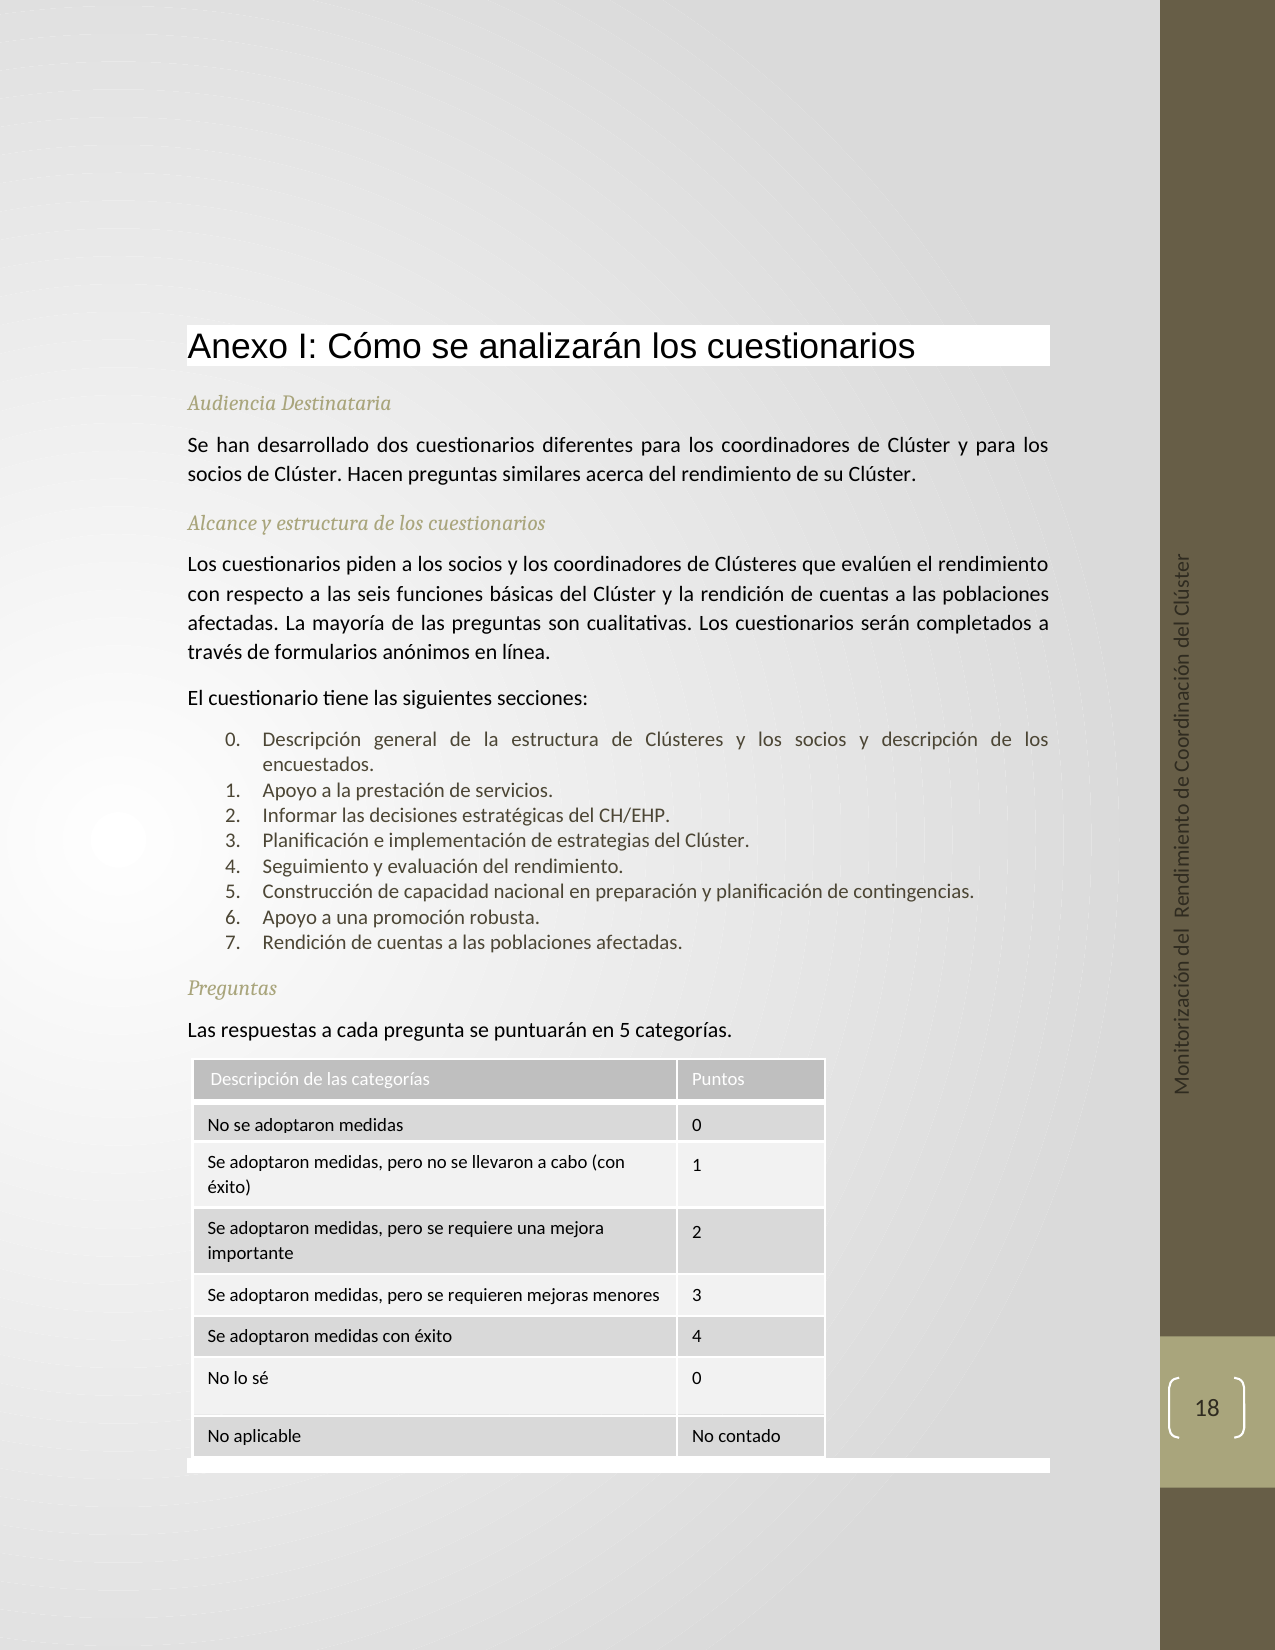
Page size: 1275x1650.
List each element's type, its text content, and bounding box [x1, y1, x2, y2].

table_header Descripción de las categorías [194, 1060, 676, 1099]
table_cell 1 [678, 1143, 824, 1206]
table_cell Se adoptaron medidas, pero se requiere una mejora importante [194, 1209, 676, 1273]
list Informar las decisiones estratégicas del CH/EHP. [225, 802, 1050, 828]
subtitle Anexo I: Cómo se analizarán los cuestionarios [187, 325, 1050, 366]
table_header Puntos [678, 1060, 824, 1099]
table_cell 0 [678, 1358, 824, 1414]
table_cell 4 [678, 1317, 824, 1356]
list Construcción de capacidad nacional en preparación y planificación de contingencias. [225, 878, 1050, 904]
subtitle Alcance y estructura de los cuestionarios [187, 510, 1050, 536]
subtitle Audiencia Destinataria [187, 391, 1050, 416]
text Los cuestionarios piden a los socios y los coordinadores de Clústeres que evalúen el rendimiento con respecto a las seis funciones básicas del Clúster y la rendición de cuentas a las poblaciones afectadas. La mayoría de las preguntas son cualitativas. Los cuestionarios serán completados a través de formularios anónimos en línea. [187, 551, 1050, 665]
table_cell No aplicable [194, 1417, 676, 1456]
subtitle Preguntas [187, 976, 1050, 1001]
list Descripción general de la estructura de Clústeres y los socios y descripción de los encuestados. [225, 726, 1050, 777]
text Las respuestas a cada pregunta se puntuarán en 5 categorías. [187, 1016, 1050, 1042]
table_cell Se adoptaron medidas, pero se requieren mejoras menores [194, 1275, 676, 1315]
table_cell 0 [678, 1105, 824, 1140]
table_cell No lo sé [194, 1358, 676, 1414]
list Rendición de cuentas a las poblaciones afectadas. [225, 929, 1050, 955]
table_cell Se adoptaron medidas, pero no se llevaron a cabo (con éxito) [194, 1143, 676, 1206]
list Apoyo a una promoción robusta. [225, 904, 1050, 929]
list Planificación e implementación de estrategias del Clúster. [225, 828, 1050, 853]
list Apoyo a la prestación de servicios. [225, 777, 1050, 802]
table_cell No contado [678, 1417, 824, 1456]
table_cell 3 [678, 1275, 824, 1315]
text Se han desarrollado dos cuestionarios diferentes para los coordinadores de Clúster y para los socios de Clúster. Hacen preguntas similares acerca del rendimiento de su Clúster. [187, 431, 1050, 487]
table_cell 2 [678, 1209, 824, 1273]
table_cell No se adoptaron medidas [194, 1105, 676, 1140]
table_cell Se adoptaron medidas con éxito [194, 1317, 676, 1356]
text El cuestionario tiene las siguientes secciones: [187, 684, 1050, 711]
list Seguimiento y evaluación del rendimiento. [225, 853, 1050, 878]
